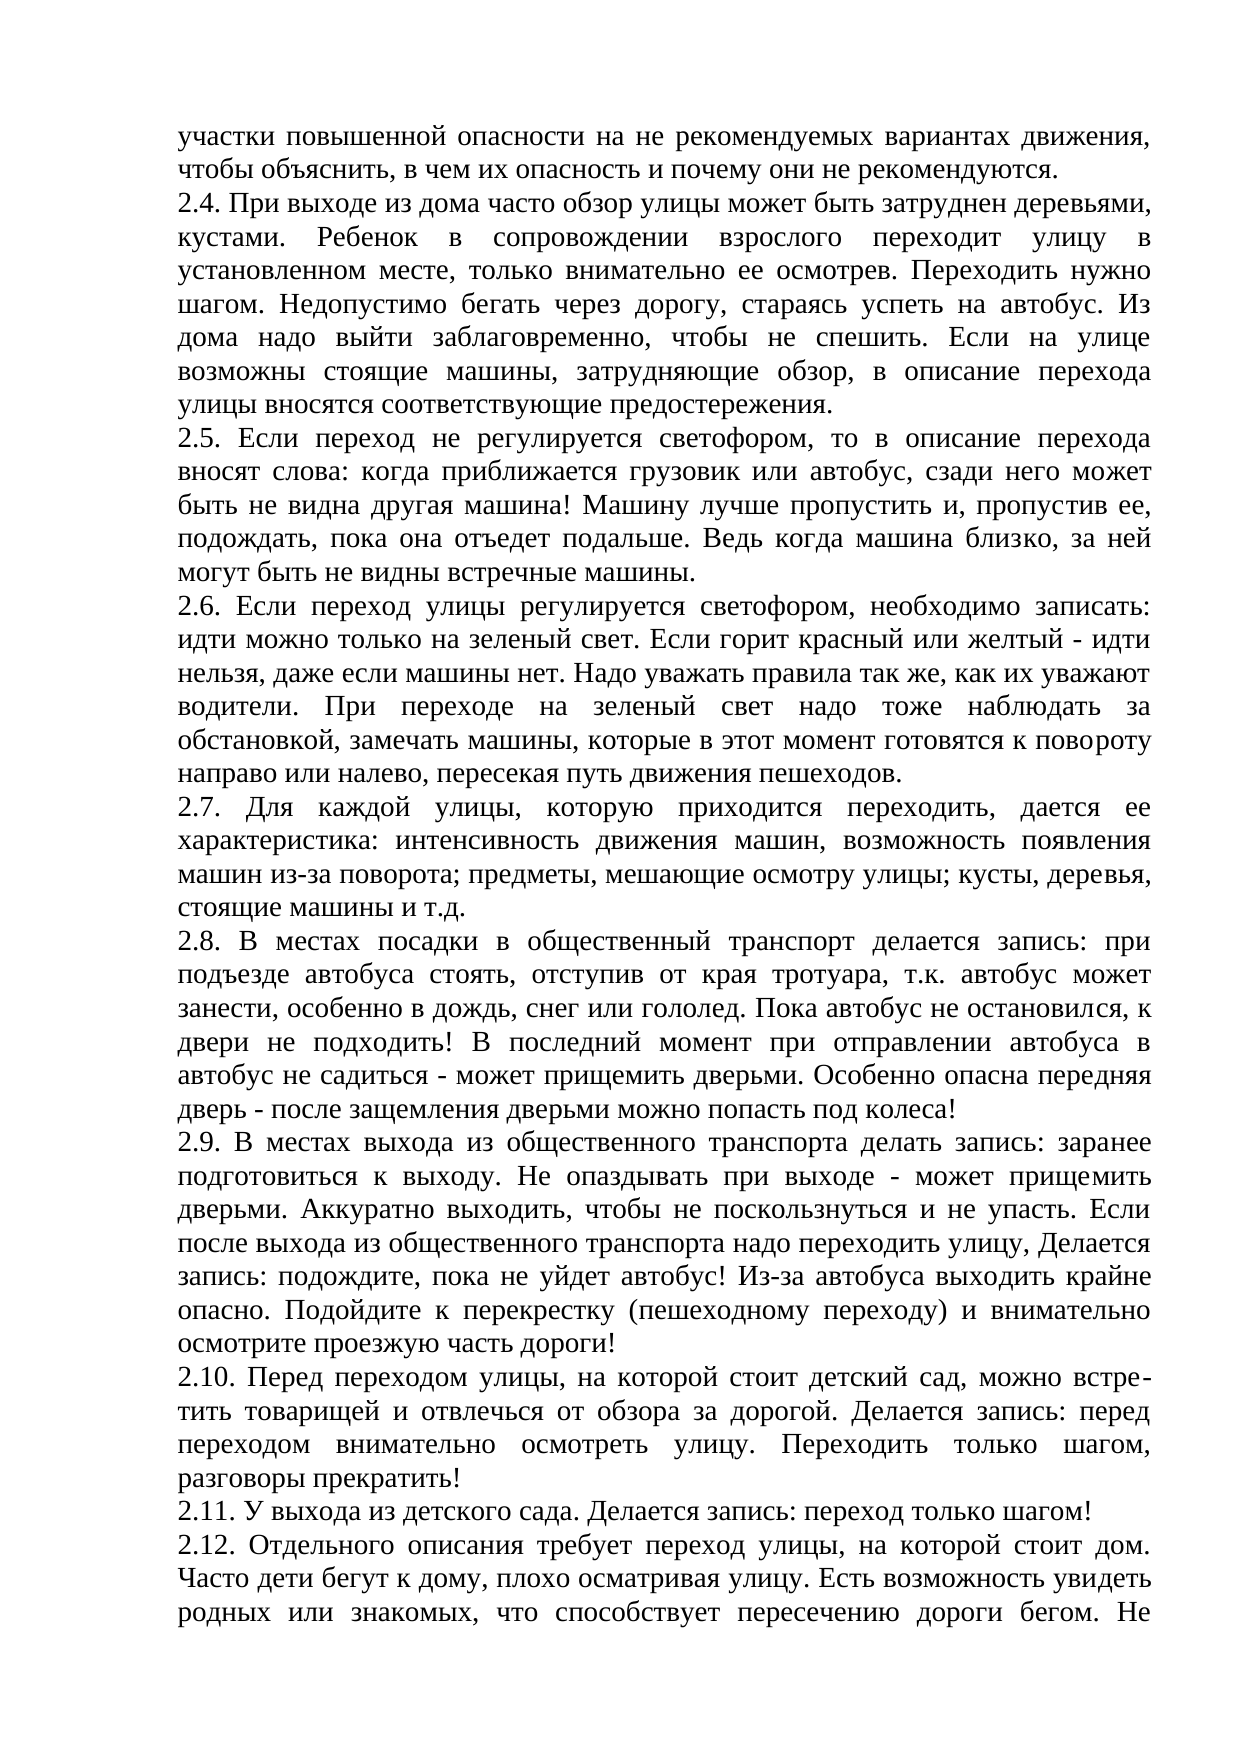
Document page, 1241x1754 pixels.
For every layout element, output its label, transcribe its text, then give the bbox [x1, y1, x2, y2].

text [177, 1527, 1152, 1627]
text 2.5. Если переход не регулируется светофором, то в описание перехода вносят слова: когда приближается грузовик или автобус, сзади него может быть не видна другая машина! Машину лучше пропустить и, пропустив ее, подождать, пока она отъедет подальше. Ведь когда машина близко, за ней могут быть не видны встречные машины. [177, 420, 1152, 588]
text 2.10. Перед переходом улицы, на которой стоит детский сад, можно встретить товарищей и отвлечься от обзора за дорогой. Делается запись: перед переходом внимательно осмотреть улицу. Переходить только шагом, разговоры прекратить! [177, 1359, 1152, 1493]
text 2.6. Если переход улицы регулируется светофором, необходимо записать: идти можно только на зеленый свет. Если горит красный или желтый - идти нельзя, даже если машины нет. Надо уважать правила так же, как их уважают водители. При переходе на зеленый свет надо тоже наблюдать за обстановкой, замечать машины, которые в этот момент готовятся к повороту направо или налево, пересекая путь движения пешеходов. [177, 588, 1152, 789]
text 2.9. В местах выхода из общественного транспорта делать запись: заранее подготовиться к выходу. Не опаздывать при выходе - может прищемить дверьми. Аккуратно выходить, чтобы не поскользнуться и не упасть. Если после выхода из общественного транспорта надо переходить улицу, Делается запись: подождите, пока не уйдет автобус! Из-за автобуса выходить крайне опасно. Подойдите к перекрестку (пешеходному переходу) и внимательно осмотрите проезжую часть дороги! [177, 1124, 1152, 1359]
text 2.7. Для каждой улицы, которую приходится переходить, дается ее характеристика: интенсивность движения машин, возможность появления машин из-за поворота; предметы, мешающие осмотру улицы; кусты, деревья, стоящие машины и т.д. [177, 789, 1152, 923]
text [177, 118, 1152, 185]
text 2.4. При выходе из дома часто обзор улицы может быть затруднен деревьями, кустами. Ребенок в сопровождении взрослого переходит улицу в установленном месте, только внимательно ее осмотрев. Переходить нужно шагом. Недопустимо бегать через дорогу, стараясь успеть на автобус. Из дома надо выйти заблаговременно, чтобы не спешить. Если на улице возможны стоящие машины, затрудняющие обзор, в описание перехода улицы вносятся соответствующие предостережения. [177, 185, 1152, 420]
text 2.8. В местах посадки в общественный транспорт делается запись: при подъезде автобуса стоять, отступив от края тротуара, т.к. автобус может занести, особенно в дождь, снег или гололед. Пока автобус не остановился, к двери не подходить! В последний момент при отправлении автобуса в автобус не садиться - может прищемить дверьми. Особенно опасна передняя дверь - после защемления дверьми можно попасть под колеса! [177, 923, 1152, 1124]
text 2.11. У выхода из детского сада. Делается запись: переход только шагом! [177, 1493, 1152, 1527]
